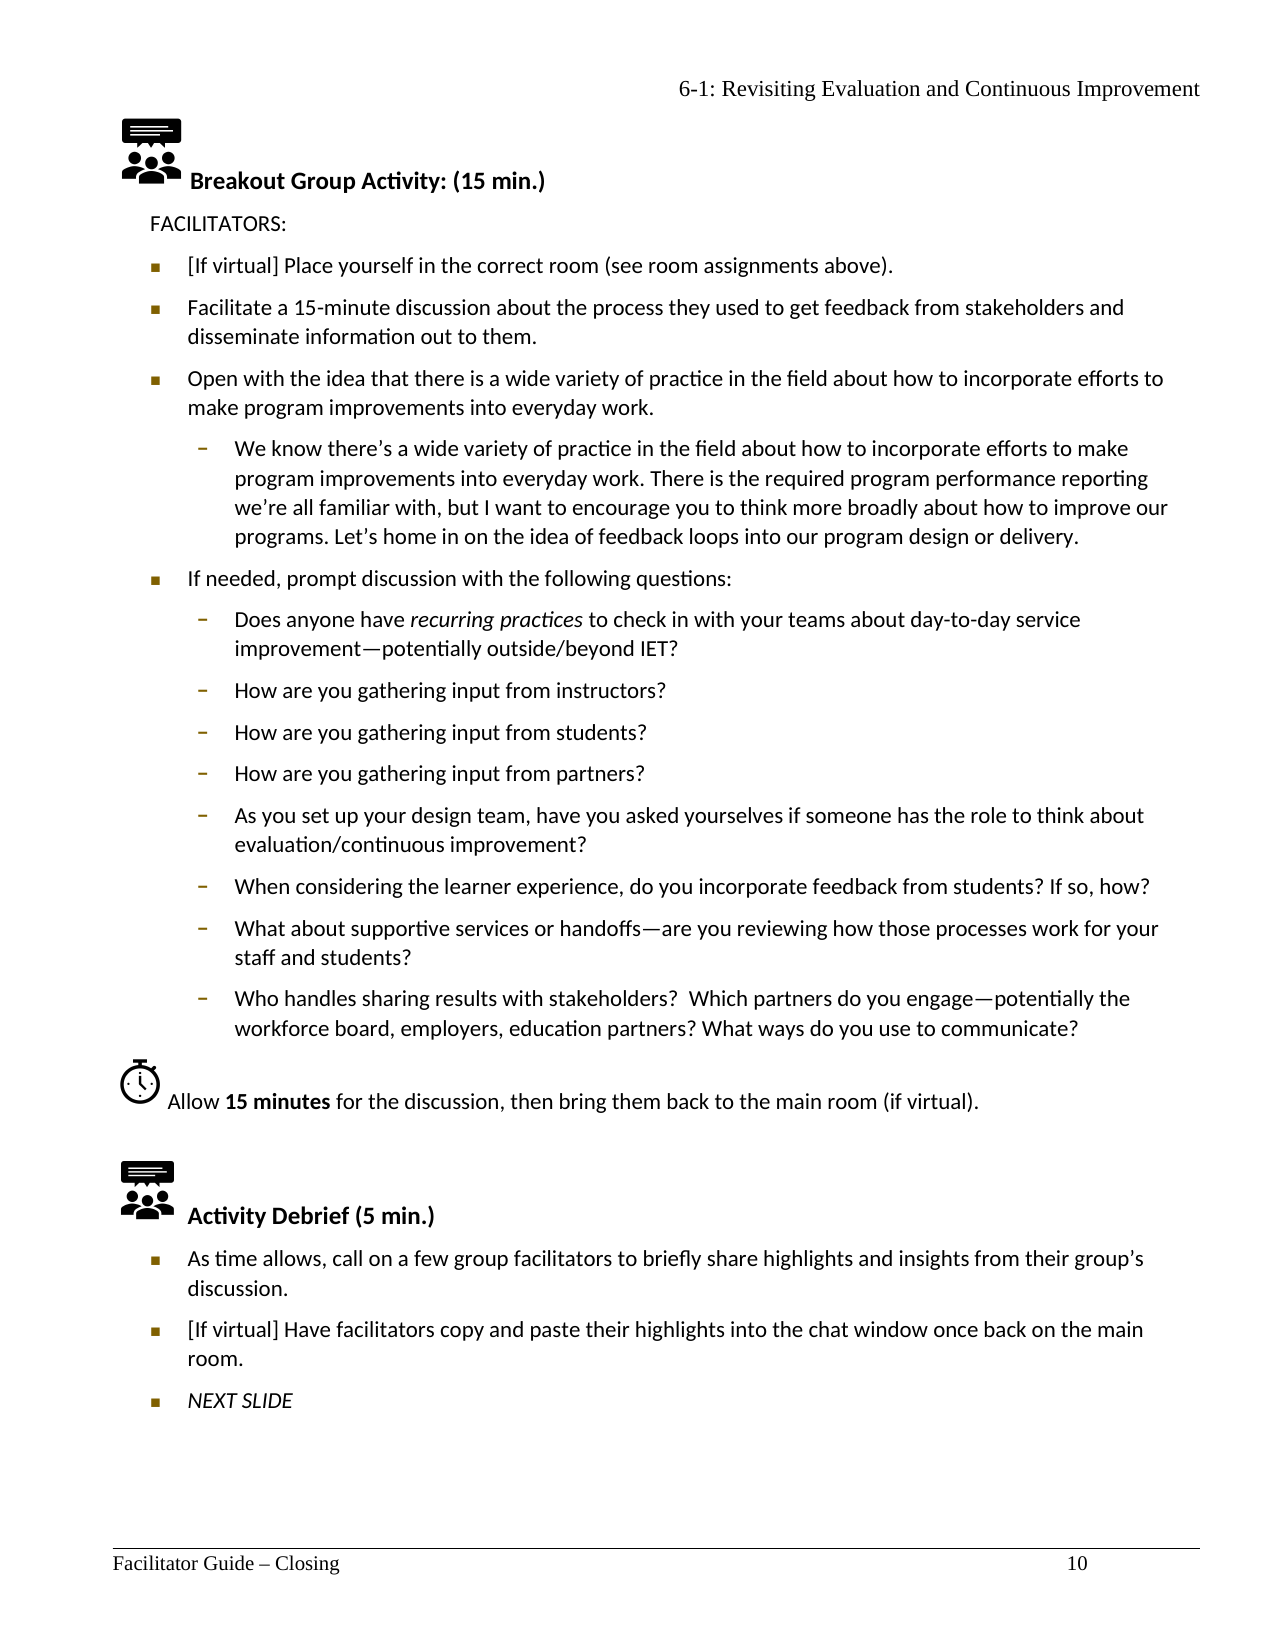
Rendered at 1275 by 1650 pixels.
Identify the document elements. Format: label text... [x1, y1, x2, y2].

text NEXT SLIDE [150, 1385, 1200, 1414]
text As you set up your design team, have you asked yourselves if someone has the role to think about evaluation/continuous improvement? [197, 800, 1200, 858]
text [If virtual] Place yourself in the correct room (see room assignments above). [150, 250, 1200, 279]
text How are you gathering input from instructors? [197, 675, 1200, 704]
text Allow 15 minutes for the discussion, then bring them back to the main room (if virtual). [112, 1054, 1200, 1115]
subtitle Breakout Group Activity: (15 min.) [112, 112, 1200, 196]
text How are you gathering input from partners? [197, 758, 1200, 788]
text When considering the learner experience, do you incorporate feedback from students? If so, how? [197, 871, 1200, 900]
text We know there’s a wide variety of practice in the field about how to incorporate efforts to make program improvements into everyday work. There is the required program performance reporting we’re all familiar with, but I want to encourage you to think more broadly about how to improve our programs. Let’s home in on the idea of feedback loops into our program design or delivery. [197, 433, 1200, 550]
text How are you gathering input from students? [197, 717, 1200, 746]
picture [112, 112, 190, 190]
text Does anyone have recurring practices to check in with your teams about day-to-day service improvement—potentially outside/beyond IET? [197, 604, 1200, 663]
subtitle Activity Debrief (5 min.) [112, 1155, 1200, 1231]
text If needed, prompt discussion with the following questions: [150, 563, 1200, 592]
text What about supportive services or handoffs—are you reviewing how those processes work for your staff and students? [197, 913, 1200, 971]
text Open with the idea that there is a wide variety of practice in the field about how to incorporate efforts to make program improvements into everyday work. [150, 363, 1200, 421]
text Who handles sharing results with stakeholders? Which partners do you engage—potentially the workforce board, employers, education partners? What ways do you use to communicate? [197, 983, 1200, 1042]
text As time allows, call on a few group facilitators to briefly share highlights and insights from their group’s discussion. [150, 1243, 1200, 1302]
picture [112, 1155, 182, 1225]
text Facilitate a 15-minute discussion about the process they used to get feedback from stakeholders and disseminate information out to them. [150, 292, 1200, 350]
text [If virtual] Have facilitators copy and paste their highlights into the chat window once back on the main room. [150, 1314, 1200, 1373]
text FACILITATORS: [150, 208, 1200, 238]
picture [112, 1054, 168, 1109]
